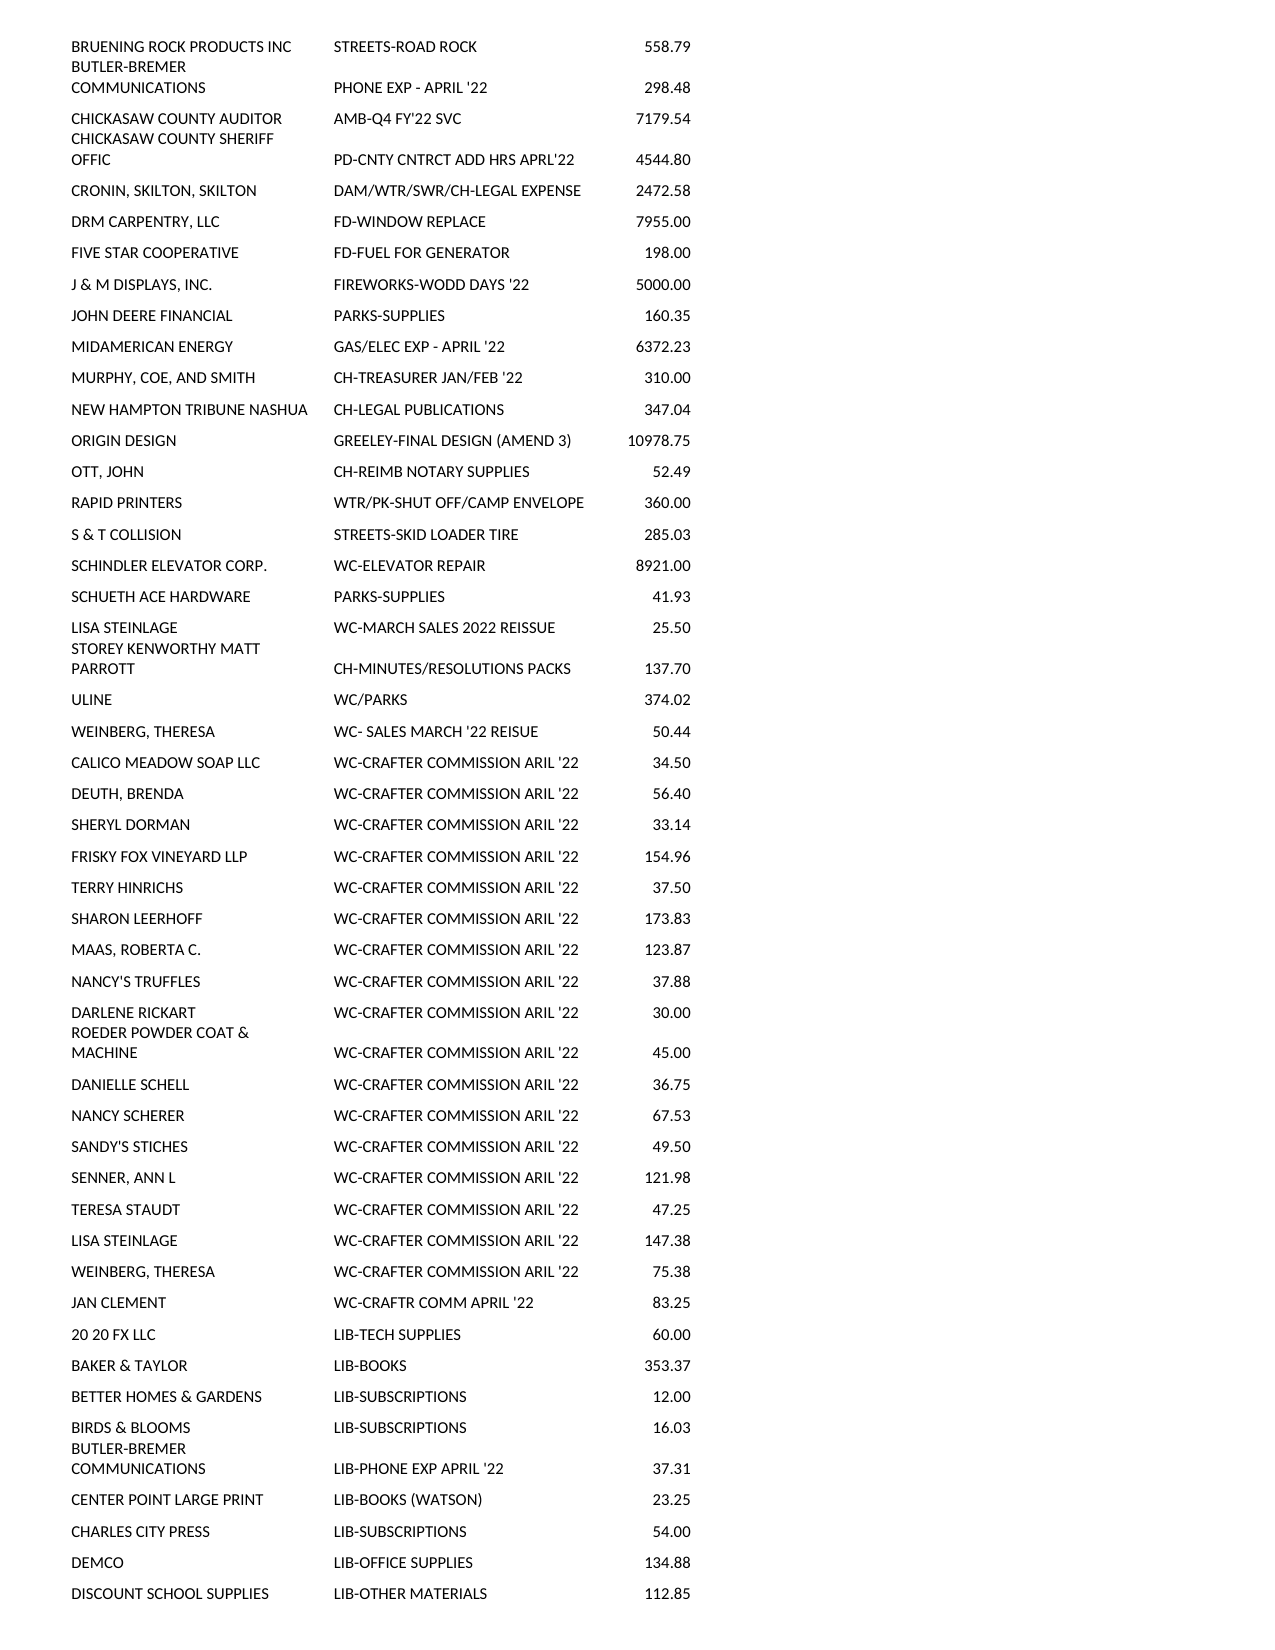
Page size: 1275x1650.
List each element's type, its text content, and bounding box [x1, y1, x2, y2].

table_cell 47.25 [602, 1188, 702, 1219]
table_cell DANIELLE SCHELL [60, 1063, 322, 1094]
table_cell 25.50 [602, 607, 702, 638]
table_cell 310.00 [602, 357, 702, 388]
table_cell PARKS-SUPPLIES [323, 294, 602, 326]
table_cell 198.00 [602, 232, 702, 263]
table_cell WC-CRAFTER COMMISSION ARIL '22 [323, 1063, 602, 1094]
table_cell FIVE STAR COOPERATIVE [60, 232, 322, 263]
table_cell 23.25 [602, 1479, 702, 1510]
table_cell 374.02 [602, 679, 702, 710]
table_cell WC-CRAFTER COMMISSION ARIL '22 [323, 866, 602, 897]
table_cell WC-CRAFTER COMMISSION ARIL '22 [323, 1219, 602, 1251]
table_cell 360.00 [602, 482, 702, 513]
table_cell DARLENE RICKART [60, 991, 322, 1022]
table_cell 60.00 [602, 1313, 702, 1344]
table_cell WC-CRAFTER COMMISSION ARIL '22 [323, 991, 602, 1022]
table_cell DAM/WTR/SWR/CH-LEGAL EXPENSE [323, 169, 602, 201]
table_cell BAKER & TAYLOR [60, 1344, 322, 1376]
table_cell FIREWORKS-WODD DAYS '22 [323, 263, 602, 294]
table_cell NANCY'S TRUFFLES [60, 960, 322, 991]
table_cell JAN CLEMENT [60, 1282, 322, 1313]
table_cell 36.75 [602, 1063, 702, 1094]
table_cell SENNER, ANN L [60, 1157, 322, 1188]
table_cell 34.50 [602, 741, 702, 772]
table_cell STOREY KENWORTHY MATT PARROTT [60, 638, 322, 679]
table_cell CHARLES CITY PRESS [60, 1510, 322, 1541]
table_cell WC-MARCH SALES 2022 REISSUE [323, 607, 602, 638]
table_cell SCHINDLER ELEVATOR CORP. [60, 544, 322, 576]
table_cell RAPID PRINTERS [60, 482, 322, 513]
table_cell DRM CARPENTRY, LLC [60, 201, 322, 232]
table_cell 134.88 [602, 1541, 702, 1572]
table_cell STREETS-SKID LOADER TIRE [323, 513, 602, 544]
table_cell 154.96 [602, 835, 702, 866]
table_cell SHARON LEERHOFF [60, 898, 322, 929]
table_cell WEINBERG, THERESA [60, 1251, 322, 1282]
table_cell 41.93 [602, 576, 702, 607]
table_cell TERRY HINRICHS [60, 866, 322, 897]
table_cell WC-CRAFTER COMMISSION ARIL '22 [323, 804, 602, 835]
table_cell BIRDS & BLOOMS [60, 1407, 322, 1438]
table_cell STREETS-ROAD ROCK [323, 26, 602, 57]
table_cell AMB-Q4 FY'22 SVC [323, 98, 602, 129]
table_cell 12.00 [602, 1376, 702, 1407]
table_cell MURPHY, COE, AND SMITH [60, 357, 322, 388]
table_cell 5000.00 [602, 263, 702, 294]
table_cell 298.48 [602, 57, 702, 97]
table_cell CH-TREASURER JAN/FEB '22 [323, 357, 602, 388]
table_cell 67.53 [602, 1094, 702, 1126]
table_cell 50.44 [602, 710, 702, 741]
table_cell 147.38 [602, 1219, 702, 1251]
table_cell FD-FUEL FOR GENERATOR [323, 232, 602, 263]
table_cell PARKS-SUPPLIES [323, 576, 602, 607]
table_cell 285.03 [602, 513, 702, 544]
table_cell LIB-OTHER MATERIALS [323, 1573, 602, 1604]
table_cell LISA STEINLAGE [60, 607, 322, 638]
table_cell WC-CRAFTER COMMISSION ARIL '22 [323, 1251, 602, 1282]
table_cell 56.40 [602, 773, 702, 804]
table_cell WC-CRAFTER COMMISSION ARIL '22 [323, 1157, 602, 1188]
table_cell 558.79 [602, 26, 702, 57]
table_cell MIDAMERICAN ENERGY [60, 326, 322, 357]
table_cell LIB-TECH SUPPLIES [323, 1313, 602, 1344]
table_cell 121.98 [602, 1157, 702, 1188]
table_cell 353.37 [602, 1344, 702, 1376]
table_cell CHICKASAW COUNTY SHERIFF OFFIC [60, 129, 322, 169]
table_cell WC-CRAFTER COMMISSION ARIL '22 [323, 835, 602, 866]
table_cell 347.04 [602, 388, 702, 419]
table_cell CH-REIMB NOTARY SUPPLIES [323, 451, 602, 482]
table_cell LIB-SUBSCRIPTIONS [323, 1407, 602, 1438]
table_cell FRISKY FOX VINEYARD LLP [60, 835, 322, 866]
table_cell 37.50 [602, 866, 702, 897]
table_cell 7955.00 [602, 201, 702, 232]
table_cell SCHUETH ACE HARDWARE [60, 576, 322, 607]
table_cell WC-CRAFTER COMMISSION ARIL '22 [323, 1094, 602, 1126]
table_cell 4544.80 [602, 129, 702, 169]
table_cell LISA STEINLAGE [60, 1219, 322, 1251]
table_cell GAS/ELEC EXP - APRIL '22 [323, 326, 602, 357]
table_cell ROEDER POWDER COAT & MACHINE [60, 1023, 322, 1063]
table_cell WC- SALES MARCH '22 REISUE [323, 710, 602, 741]
table_cell 10978.75 [602, 419, 702, 451]
table_cell 54.00 [602, 1510, 702, 1541]
table_cell WC-CRAFTER COMMISSION ARIL '22 [323, 960, 602, 991]
table_cell FD-WINDOW REPLACE [323, 201, 602, 232]
table_cell 7179.54 [602, 98, 702, 129]
table_cell 30.00 [602, 991, 702, 1022]
table_cell DEUTH, BRENDA [60, 773, 322, 804]
table_cell CH-LEGAL PUBLICATIONS [323, 388, 602, 419]
table_cell 160.35 [602, 294, 702, 326]
table_cell J & M DISPLAYS, INC. [60, 263, 322, 294]
table_cell LIB-BOOKS [323, 1344, 602, 1376]
table_cell 33.14 [602, 804, 702, 835]
table_cell WC/PARKS [323, 679, 602, 710]
table_cell CRONIN, SKILTON, SKILTON [60, 169, 322, 201]
table_cell WC-CRAFTER COMMISSION ARIL '22 [323, 741, 602, 772]
table_cell CENTER POINT LARGE PRINT [60, 1479, 322, 1510]
table_cell ORIGIN DESIGN [60, 419, 322, 451]
table_cell 16.03 [602, 1407, 702, 1438]
table_cell 20 20 FX LLC [60, 1313, 322, 1344]
table_cell WC-CRAFTER COMMISSION ARIL '22 [323, 1023, 602, 1063]
table_cell 75.38 [602, 1251, 702, 1282]
table_cell WC-CRAFTR COMM APRIL '22 [323, 1282, 602, 1313]
table_cell LIB-PHONE EXP APRIL '22 [323, 1438, 602, 1479]
table_cell MAAS, ROBERTA C. [60, 929, 322, 960]
table_cell 45.00 [602, 1023, 702, 1063]
table_cell 112.85 [602, 1573, 702, 1604]
table_cell CALICO MEADOW SOAP LLC [60, 741, 322, 772]
table_cell DISCOUNT SCHOOL SUPPLIES [60, 1573, 322, 1604]
table_cell WC-CRAFTER COMMISSION ARIL '22 [323, 1126, 602, 1157]
table_cell 173.83 [602, 898, 702, 929]
table_cell 6372.23 [602, 326, 702, 357]
table_cell OTT, JOHN [60, 451, 322, 482]
table_cell BETTER HOMES & GARDENS [60, 1376, 322, 1407]
table_cell SANDY'S STICHES [60, 1126, 322, 1157]
table_cell SHERYL DORMAN [60, 804, 322, 835]
table_cell JOHN DEERE FINANCIAL [60, 294, 322, 326]
table_cell NANCY SCHERER [60, 1094, 322, 1126]
table_cell LIB-SUBSCRIPTIONS [323, 1510, 602, 1541]
table_cell WC-ELEVATOR REPAIR [323, 544, 602, 576]
table_cell CH-MINUTES/RESOLUTIONS PACKS [323, 638, 602, 679]
table_cell WEINBERG, THERESA [60, 710, 322, 741]
table_cell PD-CNTY CNTRCT ADD HRS APRL'22 [323, 129, 602, 169]
table_cell WC-CRAFTER COMMISSION ARIL '22 [323, 1188, 602, 1219]
table_cell 83.25 [602, 1282, 702, 1313]
table_cell WTR/PK-SHUT OFF/CAMP ENVELOPE [323, 482, 602, 513]
table_cell PHONE EXP - APRIL '22 [323, 57, 602, 97]
table_cell 2472.58 [602, 169, 702, 201]
table_cell S & T COLLISION [60, 513, 322, 544]
table_cell CHICKASAW COUNTY AUDITOR [60, 98, 322, 129]
table_cell TERESA STAUDT [60, 1188, 322, 1219]
table_cell 52.49 [602, 451, 702, 482]
table_cell GREELEY-FINAL DESIGN (AMEND 3) [323, 419, 602, 451]
table_cell 8921.00 [602, 544, 702, 576]
table_cell WC-CRAFTER COMMISSION ARIL '22 [323, 929, 602, 960]
table_cell 123.87 [602, 929, 702, 960]
table_cell 137.70 [602, 638, 702, 679]
table_cell LIB-BOOKS (WATSON) [323, 1479, 602, 1510]
table_cell 37.88 [602, 960, 702, 991]
table_cell NEW HAMPTON TRIBUNE NASHUA [60, 388, 322, 419]
table_cell DEMCO [60, 1541, 322, 1572]
table_cell BUTLER-BREMER COMMUNICATIONS [60, 57, 322, 97]
table_cell WC-CRAFTER COMMISSION ARIL '22 [323, 898, 602, 929]
table_cell ULINE [60, 679, 322, 710]
table_cell 49.50 [602, 1126, 702, 1157]
table_cell BRUENING ROCK PRODUCTS INC [60, 26, 322, 57]
table_cell 37.31 [602, 1438, 702, 1479]
table_cell WC-CRAFTER COMMISSION ARIL '22 [323, 773, 602, 804]
table_cell LIB-OFFICE SUPPLIES [323, 1541, 602, 1572]
table_cell BUTLER-BREMER COMMUNICATIONS [60, 1438, 322, 1479]
table_cell LIB-SUBSCRIPTIONS [323, 1376, 602, 1407]
